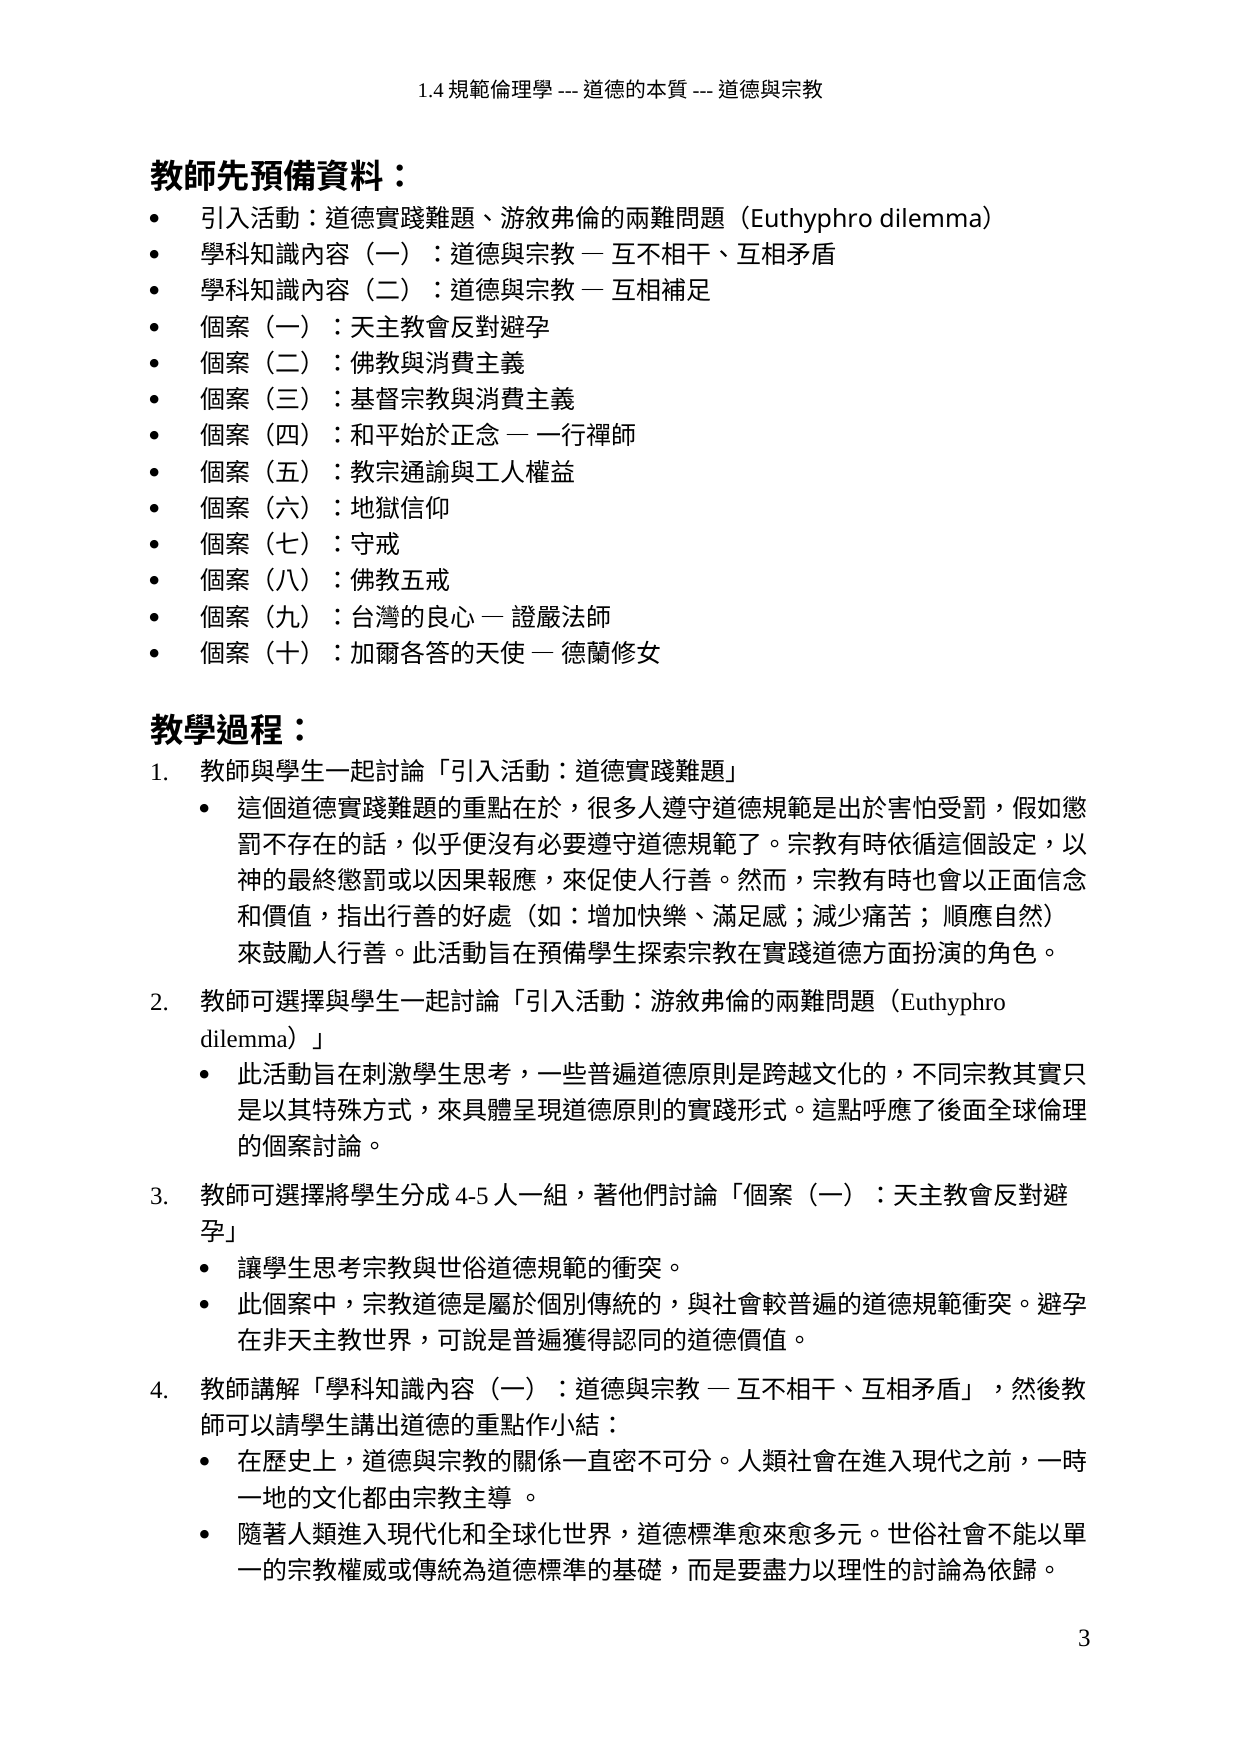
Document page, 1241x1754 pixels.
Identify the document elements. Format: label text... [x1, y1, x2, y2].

list 教師與學生一起討論「引入活動：道德實踐難題」 [150, 752, 1090, 788]
list 此活動旨在刺激學生思考，一些普遍道德原則是跨越文化的，不同宗教其實只是以其特殊方式，來具體呈現道德原則的實踐形式。這點呼應了後面全球倫理的個案討論。 [200, 1054, 1090, 1163]
list 個案（九）：台灣的良心 — 證嚴法師 [150, 597, 1090, 633]
list 此個案中，宗教道德是屬於個別傳統的，與社會較普遍的道德規範衝突。避孕在非天主教世界，可說是普遍獲得認同的道德價值。 [200, 1284, 1090, 1357]
list 個案（四）：和平始於正念 — 一行禪師 [150, 416, 1090, 452]
text 教師先預備資料： [150, 150, 1090, 198]
list 個案（六）：地獄信仰 [150, 488, 1090, 524]
list 個案（七）：守戒 [150, 524, 1090, 561]
list 引入活動：道德實踐難題、游敘弗倫的兩難問題（Euthyphro dilemma） [150, 198, 1090, 234]
list 教師講解「學科知識內容（一）：道德與宗教 — 互不相干、互相矛盾」，然後教師可以請學生講出道德的重點作小結： [150, 1369, 1090, 1442]
list 個案（三）：基督宗教與消費主義 [150, 379, 1090, 416]
list 教師可選擇將學生分成4-5人一組，著他們討論「個案（一）：天主教會反對避孕」 [150, 1176, 1090, 1248]
list 這個道德實踐難題的重點在於，很多人遵守道德規範是出於害怕受罰，假如懲罰不存在的話，似乎便沒有必要遵守道德規範了。宗教有時依循這個設定，以神的最終懲罰或以因果報應，來促使人行善。然而，宗教有時也會以正面信念和價值，指出行善的好處（如：增加快樂、滿足感；減少痛苦； 順應自然）來鼓勵人行善。此活動旨在預備學生探索宗教在實踐道德方面扮演的角色。 [200, 788, 1090, 969]
list 個案（二）：佛教與消費主義 [150, 343, 1090, 379]
list 隨著人類進入現代化和全球化世界，道德標準愈來愈多元。世俗社會不能以單一的宗教權威或傳統為道德標準的基礎，而是要盡力以理性的討論為依歸。 [200, 1514, 1090, 1587]
list 在歷史上，道德與宗教的關係一直密不可分。人類社會在進入現代之前，一時一地的文化都由宗教主導 。 [200, 1442, 1090, 1514]
list 個案（五）：教宗通諭與工人權益 [150, 452, 1090, 488]
list 學科知識內容（一）：道德與宗教 — 互不相干、互相矛盾 [150, 234, 1090, 271]
list 個案（十）：加爾各答的天使 — 德蘭修女 [150, 633, 1090, 669]
list 讓學生思考宗教與世俗道德規範的衝突。 [200, 1248, 1090, 1284]
list 學科知識內容（二）：道德與宗教 — 互相補足 [150, 271, 1090, 307]
text 教學過程： [150, 703, 1090, 752]
list 個案（八）：佛教五戒 [150, 561, 1090, 597]
list 個案（一）：天主教會反對避孕 [150, 307, 1090, 343]
list 教師可選擇與學生一起討論「引入活動：游敘弗倫的兩難問題（Euthyphro dilemma）」 [150, 982, 1090, 1054]
